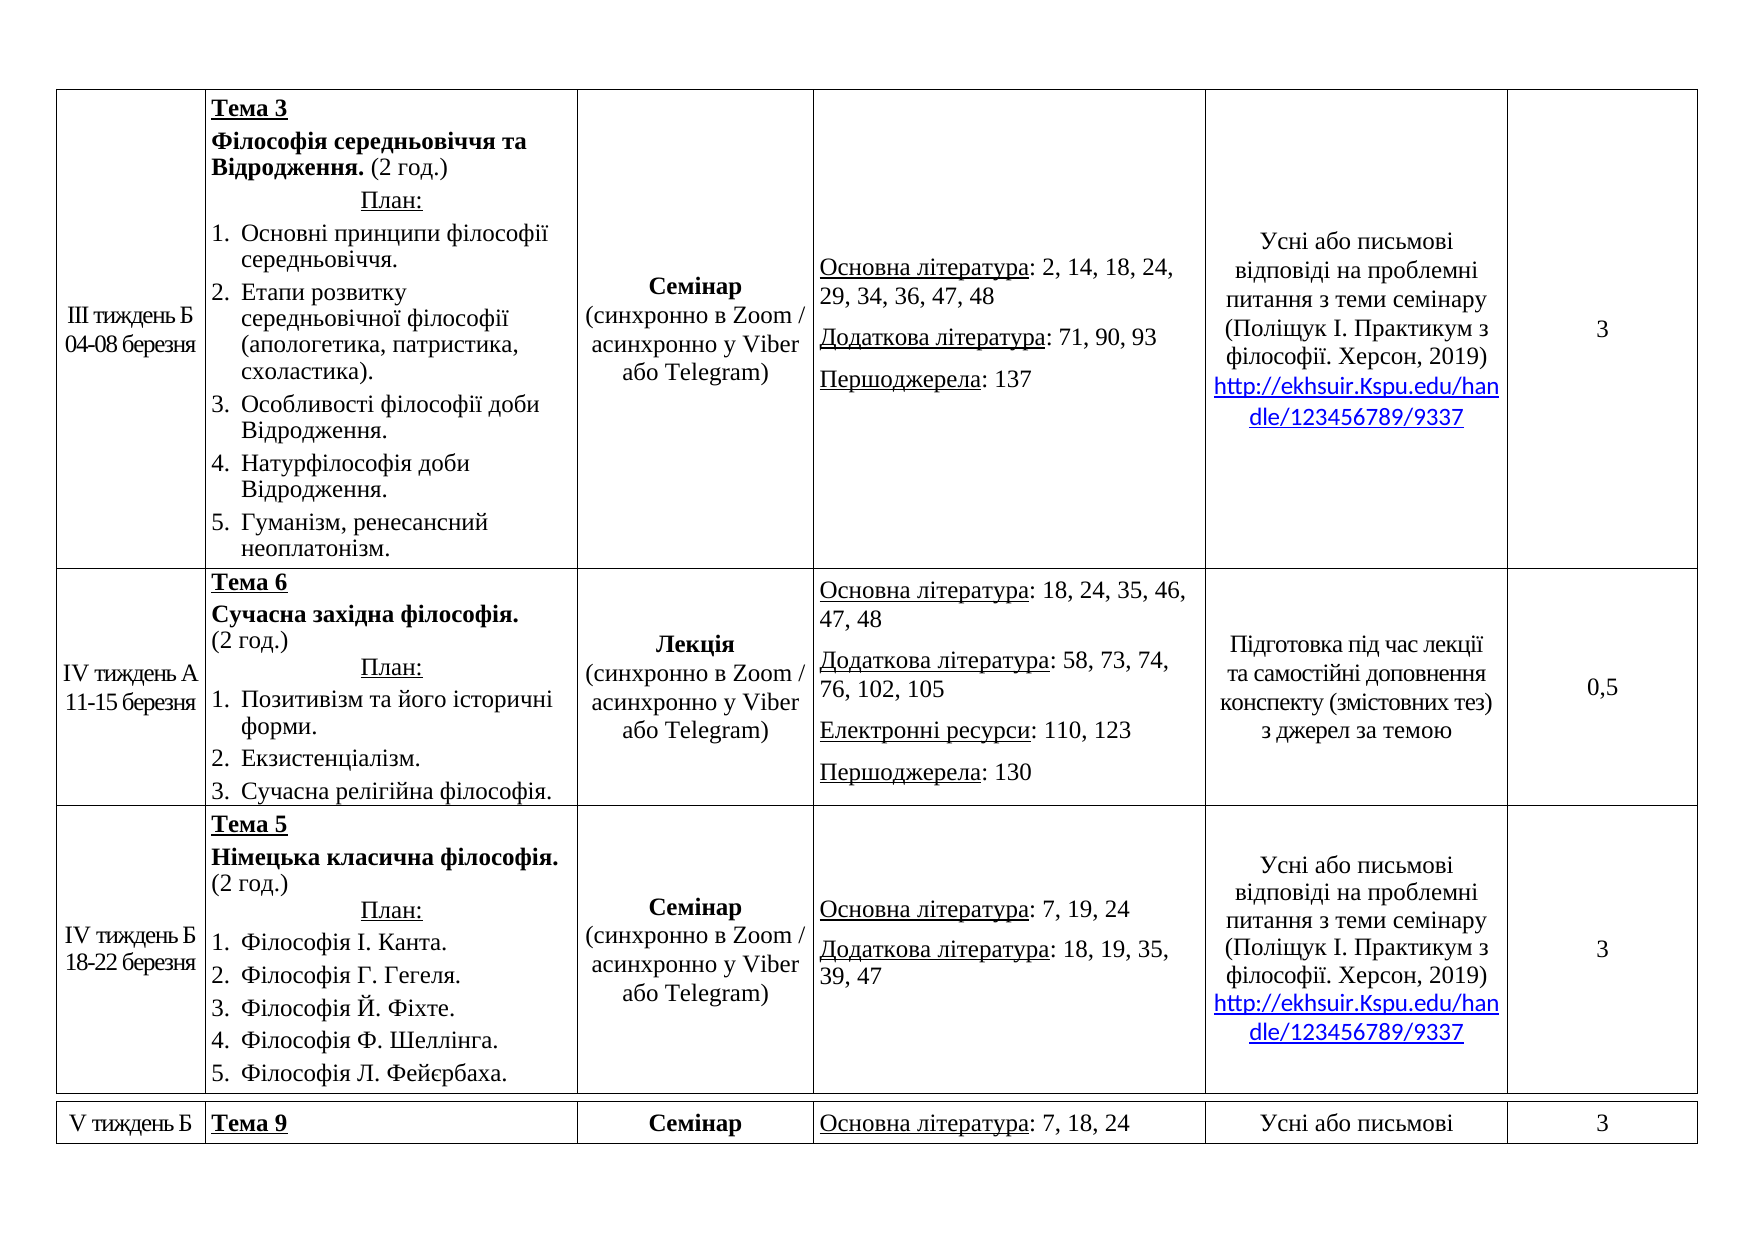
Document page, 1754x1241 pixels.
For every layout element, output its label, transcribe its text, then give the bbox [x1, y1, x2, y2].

table_header IIІ тиждень Б 04-08 березня [57, 90, 205, 568]
table_cell Лекція (синхронно в Zoom / асинхронно у Viber або Telegram) [578, 569, 813, 805]
table_cell Підготовка під час лекції та самостійні доповнення конспекту (змістовних тез) з джерел за темою [1206, 569, 1507, 805]
table_cell Основна література: 18, 24, 35, 46, 47, 48 Додаткова література: 58, 73, 74, 76, 102, 105 Електронні ресурси: 110, 123 Першоджерела: 130 [814, 569, 1205, 805]
table_cell 0,5 [1508, 569, 1697, 805]
table_cell Тема 5 Німецька класична філософія. (2 год.) План: Філософія І. Канта. Філософія Г. Гегеля. Філософія Й. Фіхте. Філософія Ф. Шеллінга. Філософія Л. Фейєрбаха. [206, 806, 577, 1092]
table_cell Тема 6 Сучасна західна філософія. (2 год.) План: Позитивізм та його історичні форми. Екзистенціалізм. Сучасна релігійна філософія. [206, 569, 577, 805]
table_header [1206, 1102, 1507, 1142]
table_header Тема 3 Філософія середньовіччя та Відродження. (2 год.) План: Основні принципи філософії середньовіччя. Етапи розвитку середньовічної філософії (апологетика, патристика, схоластика). Особливості філософії доби Відродження. Натурфілософія доби Відродження. Гуманізм, ренесансний неоплатонізм. [206, 90, 577, 568]
table_header Семінар (синхронно в Zoom / асинхронно у Viber або Telegram) [578, 90, 813, 568]
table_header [57, 1102, 205, 1142]
table_header 3 [1508, 90, 1697, 568]
table_cell 3 [1508, 806, 1697, 1092]
table_cell Усні або письмові відповіді на проблемні питання з теми семінару (Поліщук І. Практикум з філософії. Херсон, 2019) http://ekhsuir.Kspu.edu/handle/123456789/9337 [1206, 806, 1507, 1092]
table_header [814, 1102, 1205, 1142]
table_header 3 [1508, 1102, 1697, 1142]
table_cell Семінар (синхронно в Zoom / асинхронно у Viber або Telegram) [578, 806, 813, 1092]
table_cell Основна література: 7, 19, 24 Додаткова література: 18, 19, 35, 39, 47 [814, 806, 1205, 1092]
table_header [578, 1102, 813, 1142]
table_cell IV тиждень Б 18-22 березня [57, 806, 205, 1092]
table_header Основна література: 2, 14, 18, 24, 29, 34, 36, 47, 48 Додаткова література: 71, 90, 93 Першоджерела: 137 [814, 90, 1205, 568]
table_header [206, 1102, 577, 1142]
table_cell IV тиждень А 11-15 березня [57, 569, 205, 805]
